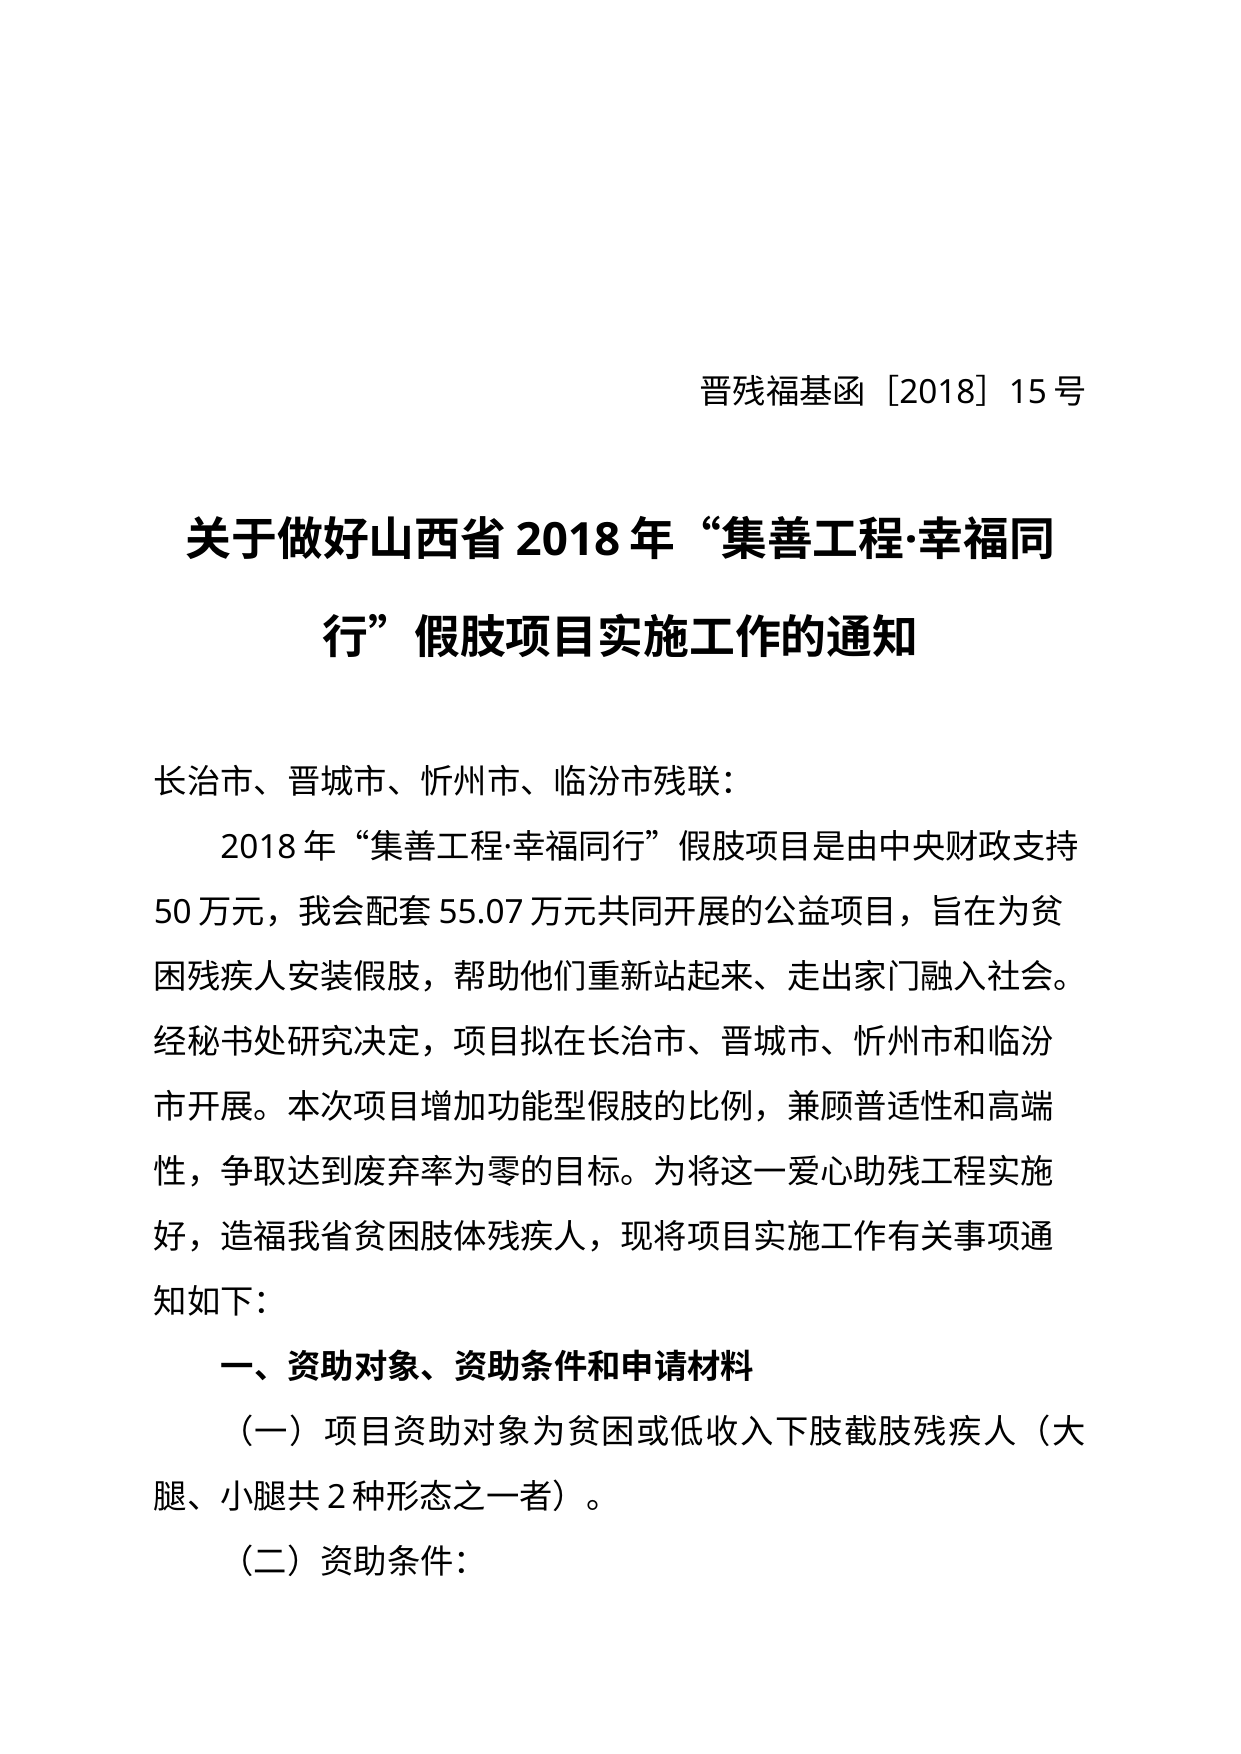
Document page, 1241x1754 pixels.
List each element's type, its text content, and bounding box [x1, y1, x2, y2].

text 长治市、晋城市、忻州市、临汾市残联： [153, 747, 1087, 812]
text 一、资助对象、资助条件和申请材料 [153, 1332, 1087, 1397]
text （一）项目资助对象为贫困或低收入下肢截肢残疾人（大腿、小腿共2种形态之一者）。 [153, 1397, 1087, 1527]
text 晋残福基函［2018］15号 [153, 357, 1087, 422]
text （二）资助条件： [220, 1527, 1087, 1592]
text 2018年“集善工程·幸福同行”假肢项目是由中央财政支持50万元，我会配套55.07万元共同开展的公益项目，旨在为贫困残疾人安装假肢，帮助他们重新站起来、走出家门融入社会。经秘书处研究决定，项目拟在长治市、晋城市、忻州市和临汾市开展。本次项目增加功能型假肢的比例，兼顾普适性和高端性，争取达到废弃率为零的目标。为将这一爱心助残工程实施好，造福我省贫困肢体残疾人，现将项目实施工作有关事项通知如下： [153, 812, 1087, 1332]
text 关于做好山西省2018年“集善工程·幸福同行”假肢项目实施工作的通知 [153, 487, 1087, 682]
